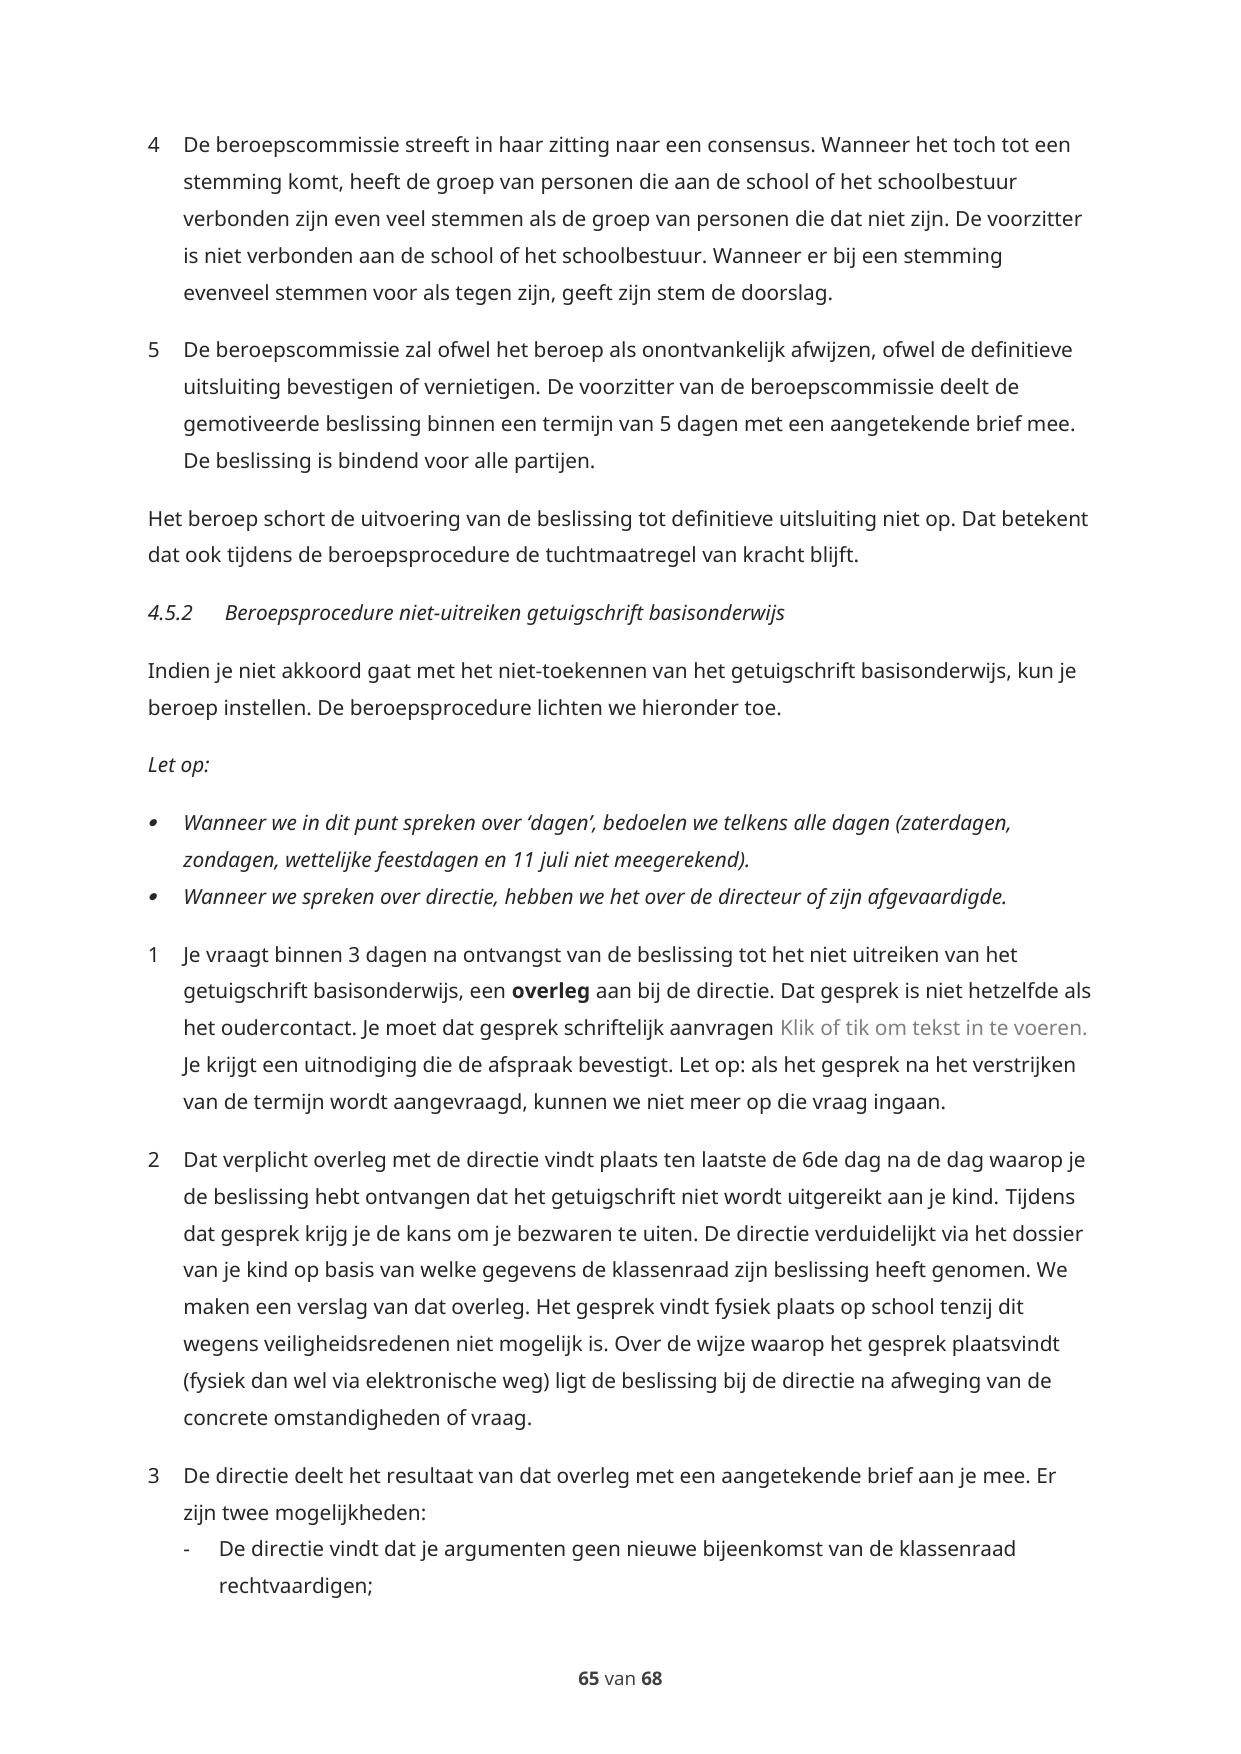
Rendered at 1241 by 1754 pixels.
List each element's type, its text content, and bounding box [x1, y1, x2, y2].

list De beroepscommissie zal ofwel het beroep als onontvankelijk afwijzen, ofwel de definitieve uitsluiting bevestigen of vernietigen. De voorzitter van de beroepscommissie deelt de gemotiveerde beslissing binnen een termijn van 5 dagen met een aangetekende brief mee. De beslissing is bindend voor alle partijen. [148, 335, 1092, 474]
list Je vraagt binnen 3 dagen na ontvangst van de beslissing tot het niet uitreiken van het getuigschrift basisonderwijs, een overleg aan bij de directie. Dat gesprek is niet hetzelfde als het oudercontact. Je moet dat gesprek schriftelijk aanvragen Je krijgt een uitnodiging die de afspraak bevestigt. Let op: als het gesprek na het verstrijken van de termijn wordt aangevraagd, kunnen we niet meer op die vraag ingaan. [148, 940, 1092, 1116]
subtitle Beroepsprocedure niet-uitreiken getuigschrift basisonderwijs [148, 598, 1092, 627]
list Dat verplicht overleg met de directie vindt plaats ten laatste de 6de dag na de dag waarop je de beslissing hebt ontvangen dat het getuigschrift niet wordt uitgereikt aan je kind. Tijdens dat gesprek krijg je de kans om je bezwaren te uiten. De directie verduidelijkt via het dossier van je kind op basis van welke gegevens de klassenraad zijn beslissing heeft genomen. We maken een verslag van dat overleg. Het gesprek vindt fysiek plaats op school tenzij dit wegens veiligheidsredenen niet mogelijk is. Over de wijze waarop het gesprek plaatsvindt (fysiek dan wel via elektronische weg) ligt de beslissing bij de directie na afweging van de concrete omstandigheden of vraag. [148, 1145, 1092, 1432]
text Wanneer we in dit punt spreken over ‘dagen’, bedoelen we telkens alle dagen (zaterdagen, zondagen, wettelijke feestdagen en 11 juli niet meegerekend). [148, 808, 1092, 874]
text Indien je niet akkoord gaat met het niet-toekennen van het getuigschrift basisonderwijs, kun je beroep instellen. De beroepsprocedure lichten we hieronder toe. [148, 656, 1092, 721]
text Let op: [148, 751, 1092, 779]
list De directie vindt dat je argumenten geen nieuwe bijeenkomst van de klassenraad rechtvaardigen; [183, 1534, 1092, 1600]
list De beroepscommissie streeft in haar zitting naar een consensus. Wanneer het toch tot een stemming komt, heeft de groep van personen die aan de school of het schoolbestuur verbonden zijn even veel stemmen als de groep van personen die dat niet zijn. De voorzitter is niet verbonden aan de school of het schoolbestuur. Wanneer er bij een stemming evenveel stemmen voor als tegen zijn, geeft zijn stem de doorslag. [148, 130, 1092, 306]
text Het beroep schort de uitvoering van de beslissing tot definitieve uitsluiting niet op. Dat betekent dat ook tijdens de beroepsprocedure de tuchtmaatregel van kracht blijft. [148, 504, 1092, 569]
list De directie deelt het resultaat van dat overleg met een aangetekende brief aan je mee. Er zijn twee mogelijkheden: [148, 1461, 1092, 1526]
text Wanneer we spreken over directie, hebben we het over de directeur of zijn afgevaardigde. [148, 882, 1092, 911]
